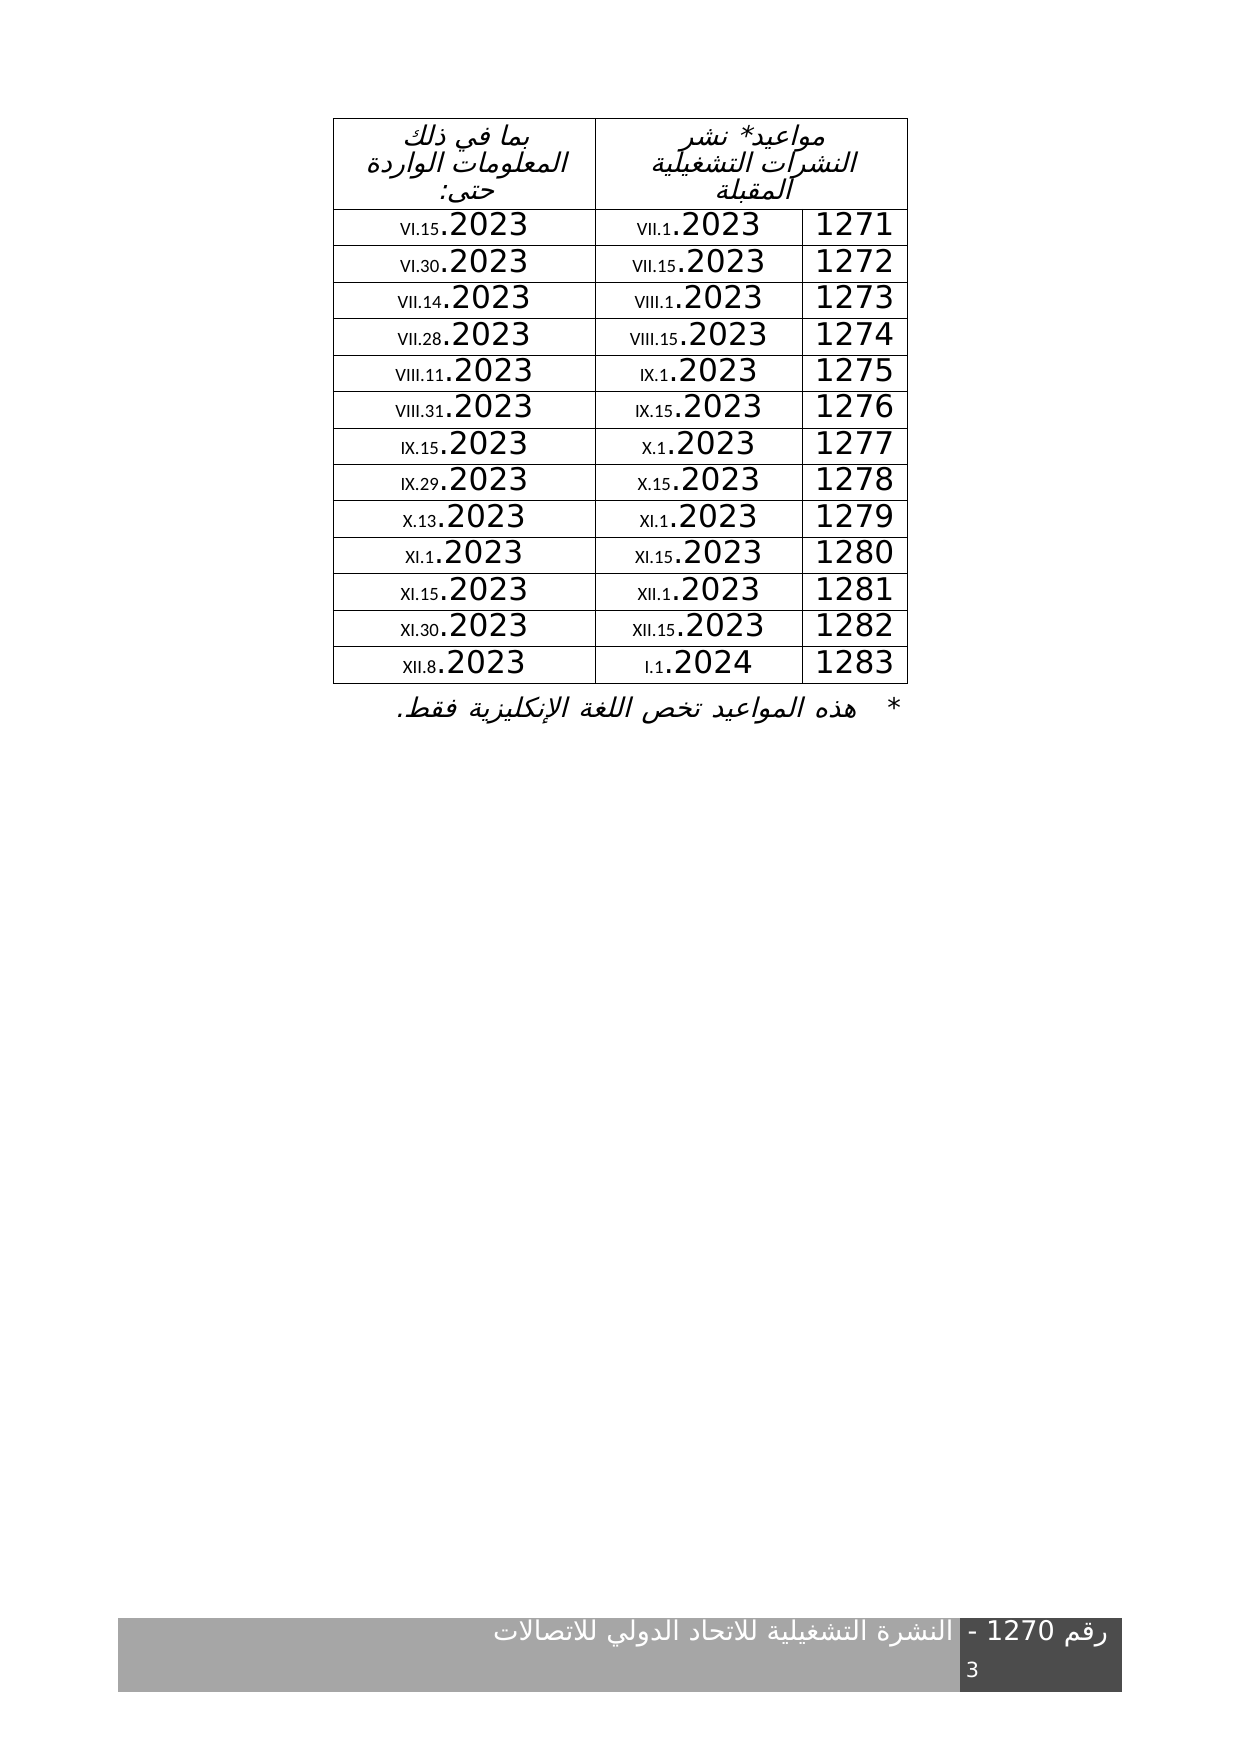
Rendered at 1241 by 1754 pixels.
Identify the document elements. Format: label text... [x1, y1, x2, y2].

table_cell 2023.VI.30 [334, 246, 595, 282]
table_cell 2023.XI.30 [334, 611, 595, 646]
table_cell 1277 [803, 429, 907, 464]
table_cell 2023.X.15 [596, 465, 802, 500]
table_cell 2023.VIII.11 [334, 356, 595, 391]
table_cell 2023.XII.15 [596, 611, 802, 646]
table_cell 1281 [803, 574, 907, 610]
table_cell 1280 [803, 538, 907, 573]
table_cell 2023.IX.15 [596, 392, 802, 427]
table_cell 1272 [803, 246, 907, 282]
table_cell 2024.I.1 [596, 647, 802, 683]
table_cell 2023.X.1 [596, 429, 802, 464]
table_cell 2023.VII.15 [596, 246, 802, 282]
table_cell 2023.IX.1 [596, 356, 802, 391]
table_cell 2023.XII.8 [334, 647, 595, 683]
table_cell 1283 [803, 647, 907, 683]
table_cell 2023.XI.15 [596, 538, 802, 573]
table_cell 2023.VIII.1 [596, 283, 802, 318]
table_cell 1275 [803, 356, 907, 391]
table_cell 2023.VIII.15 [596, 319, 802, 354]
table_cell 1271 [803, 210, 907, 245]
table_cell 2023.VII.14 [334, 283, 595, 318]
table_cell 2023.XI.1 [596, 501, 802, 537]
table_cell 1279 [803, 501, 907, 537]
table_cell 1274 [803, 319, 907, 354]
table_cell 2023.VI.15 [334, 210, 595, 245]
table_cell 2023.IX.15 [334, 429, 595, 464]
table_cell 2023.X.13 [334, 501, 595, 537]
table_header بما في ذلك المعلومات الواردة حتى: [334, 119, 595, 209]
table_header مواعيد* نشر النشرات التشغيلية المقبلة [596, 119, 907, 209]
table_cell 2023.VII.28 [334, 319, 595, 354]
table_cell 2023.XI.1 [334, 538, 595, 573]
table_cell 2023.VIII.31 [334, 392, 595, 427]
table_cell 1278 [803, 465, 907, 500]
table_cell 2023.XII.1 [596, 574, 802, 610]
table_cell 2023.XI.15 [334, 574, 595, 610]
table_cell 2023.VII.1 [596, 210, 802, 245]
table_cell 2023.IX.29 [334, 465, 595, 500]
table_cell 1273 [803, 283, 907, 318]
table_cell 1282 [803, 611, 907, 646]
table_cell 1276 [803, 392, 907, 427]
text * هذه المواعيد تخص اللغة الإنكليزية فقط. [118, 688, 901, 725]
